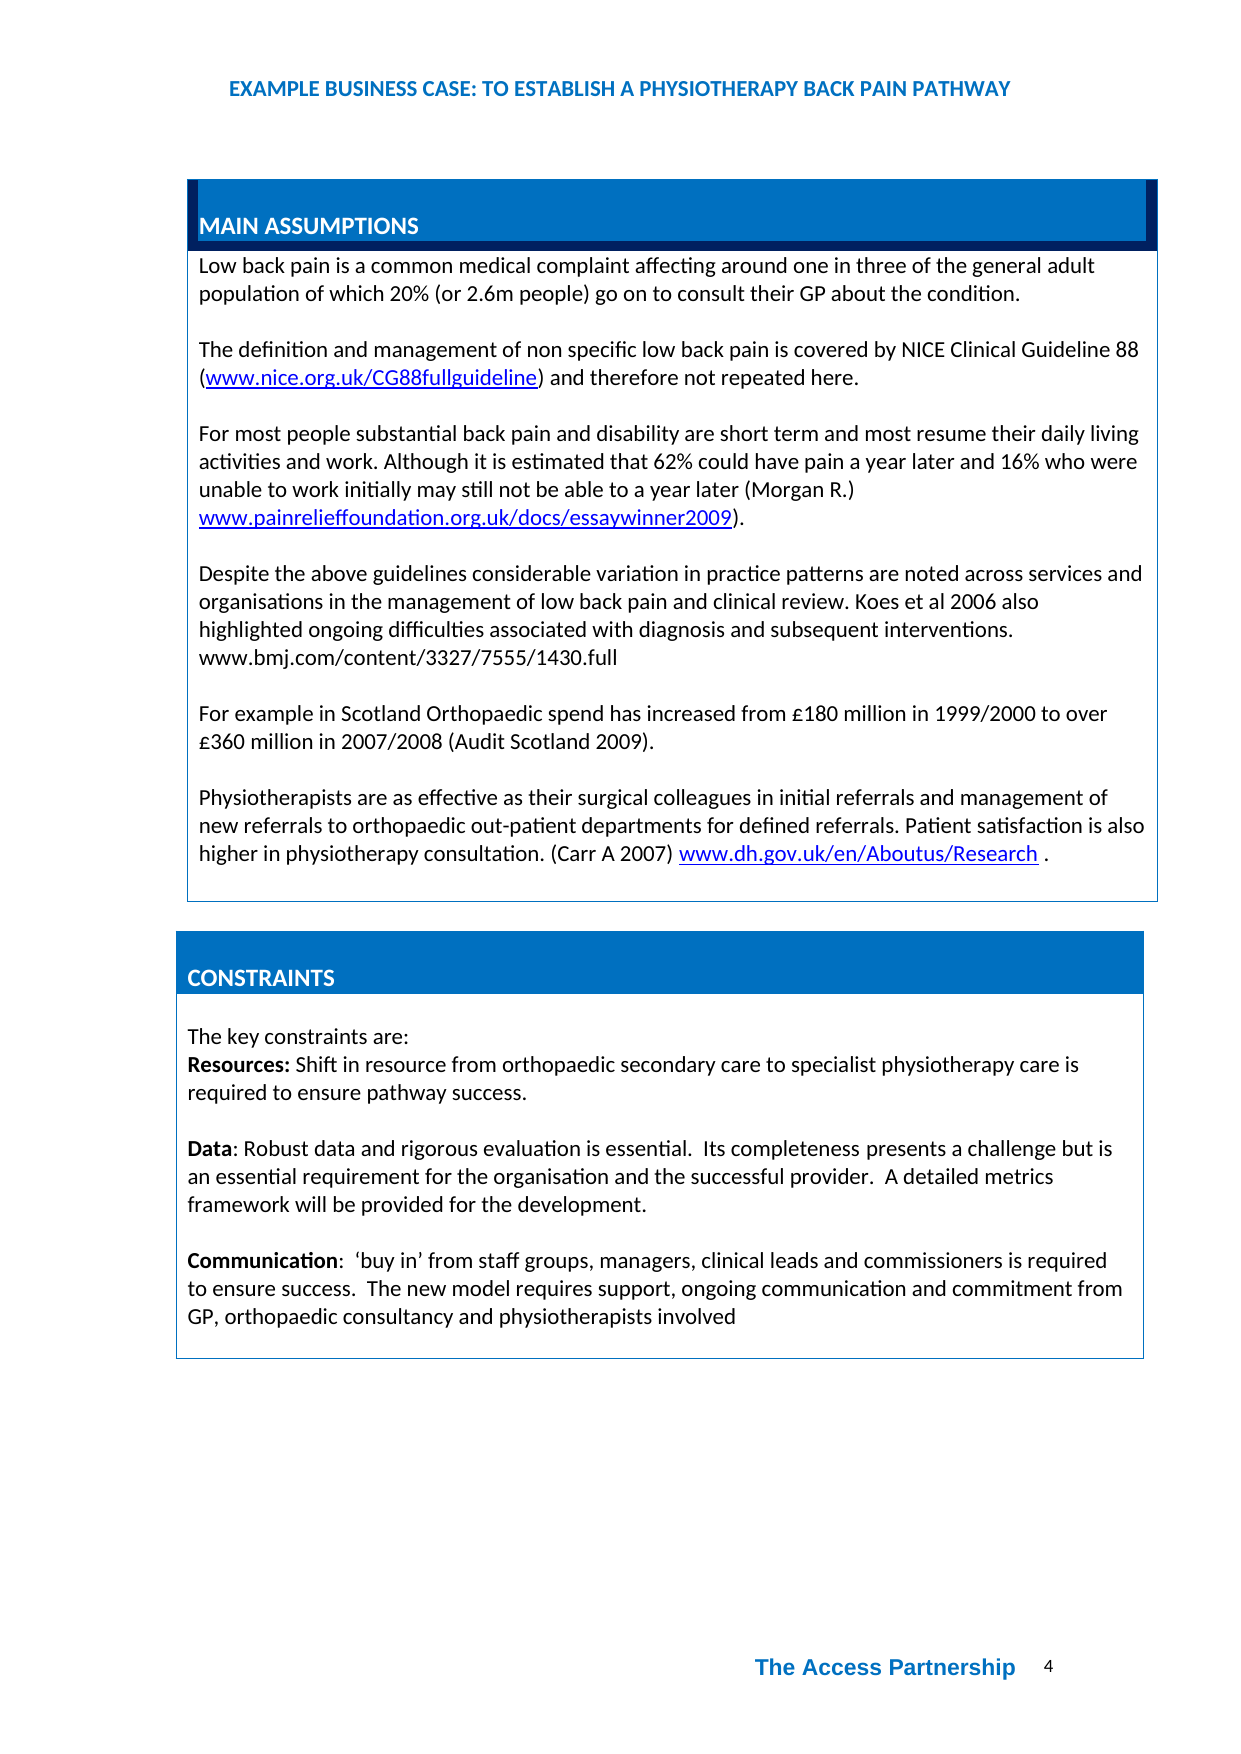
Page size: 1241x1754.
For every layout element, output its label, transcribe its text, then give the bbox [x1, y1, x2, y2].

table_header CONSTRAINTS [177, 932, 1143, 993]
table_cell The key constraints are: Resources: Shift in resource from orthopaedic secondary care to specialist physiotherapy care is required to ensure pathway success. Data: Robust data and rigorous evaluation is essential. Its completeness presents a challenge but is an essential requirement for the organisation and the successful provider. A detailed metrics framework will be provided for the development. Communication: ‘buy in’ from staff groups, managers, clinical leads and commissioners is required to ensure success. The new model requires support, ongoing communication and commitment from GP, orthopaedic consultancy and physiotherapists involved [177, 994, 1143, 1358]
table_cell Low back pain is a common medical complaint affecting around one in three of the general adult population of which 20% (or 2.6m people) go on to consult their GP about the condition. The definition and management of non specific low back pain is covered by NICE Clinical Guideline 88 (www.nice.org.uk/CG88fullguideline) and therefore not repeated here. For most people substantial back pain and disability are short term and most resume their daily living activities and work. Although it is estimated that 62% could have pain a year later and 16% who were unable to work initially may still not be able to a year later (Morgan R.) www.painrelieffoundation.org.uk/docs/essaywinner2009). Despite the above guidelines considerable variation in practice patterns are noted across services and organisations in the management of low back pain and clinical review. Koes et al 2006 also highlighted ongoing difficulties associated with diagnosis and subsequent interventions. www.bmj.com/content/3327/7555/1430.full For example in Scotland Orthopaedic spend has increased from £180 million in 1999/2000 to over £360 million in 2007/2008 (Audit Scotland 2009). Physiotherapists are as effective as their surgical colleagues in initial referrals and management of new referrals to orthopaedic out-patient departments for defined referrals. Patient satisfaction is also higher in physiotherapy consultation. (Carr A 2007) www.dh.gov.uk/en/Aboutus/Research . [188, 251, 1157, 901]
table_header MAIN ASSUMPTIONS [188, 180, 1157, 251]
